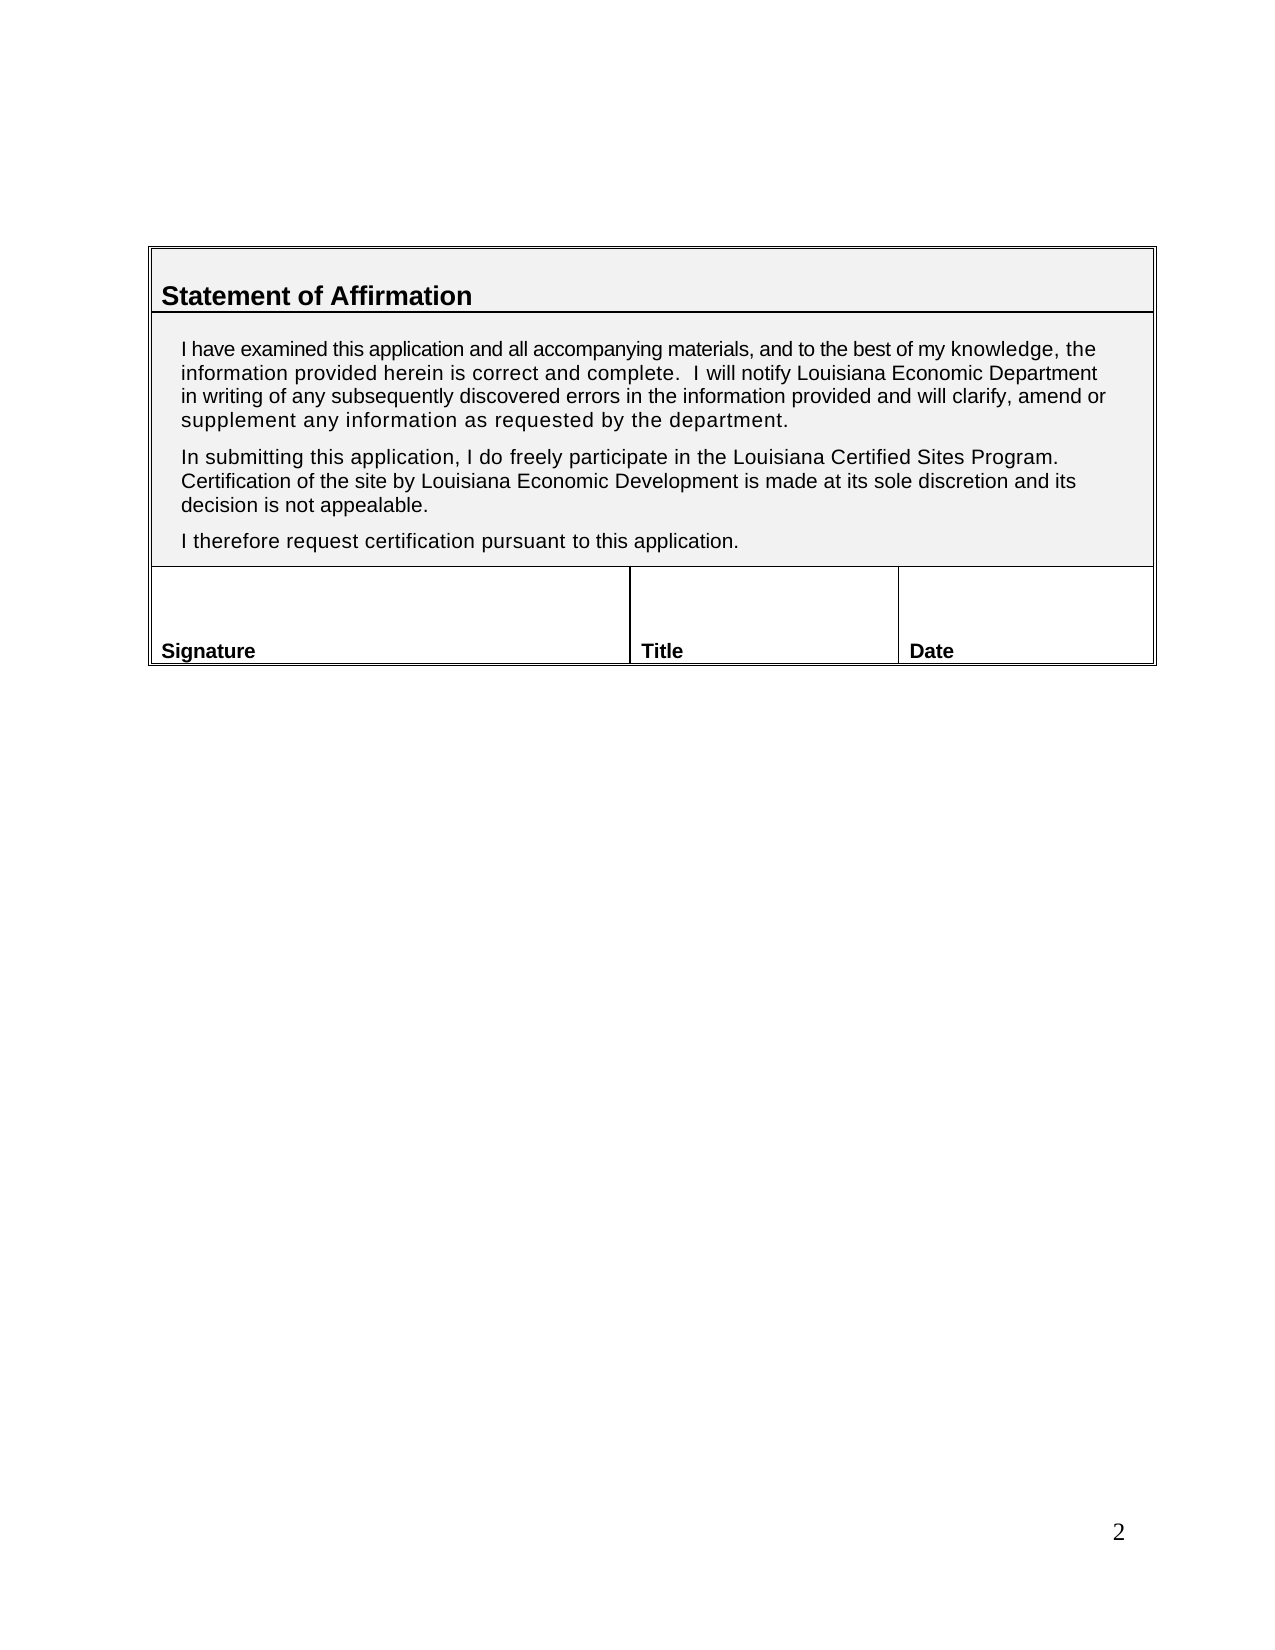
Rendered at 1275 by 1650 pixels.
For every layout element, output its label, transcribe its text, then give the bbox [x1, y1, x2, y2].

table_cell Signature [152, 567, 629, 662]
table_cell I have examined this application and all accompanying materials, and to the best of my knowledge, the information provided herein is correct and complete. I will notify Louisiana Economic Department in writing of any subsequently discovered errors in the information provided and will clarify, amend or supplement any information as requested by the department. In submitting this application, I do freely participate in the Louisiana Certified Sites Program. Certification of the site by Louisiana Economic Development is made at its sole discretion and its decision is not appealable. I therefore request certification pursuant to this application. [152, 313, 1153, 566]
table_header Statement of Affirmation [152, 249, 1153, 311]
table_cell Date [899, 567, 1153, 662]
table_cell Title [631, 567, 898, 662]
